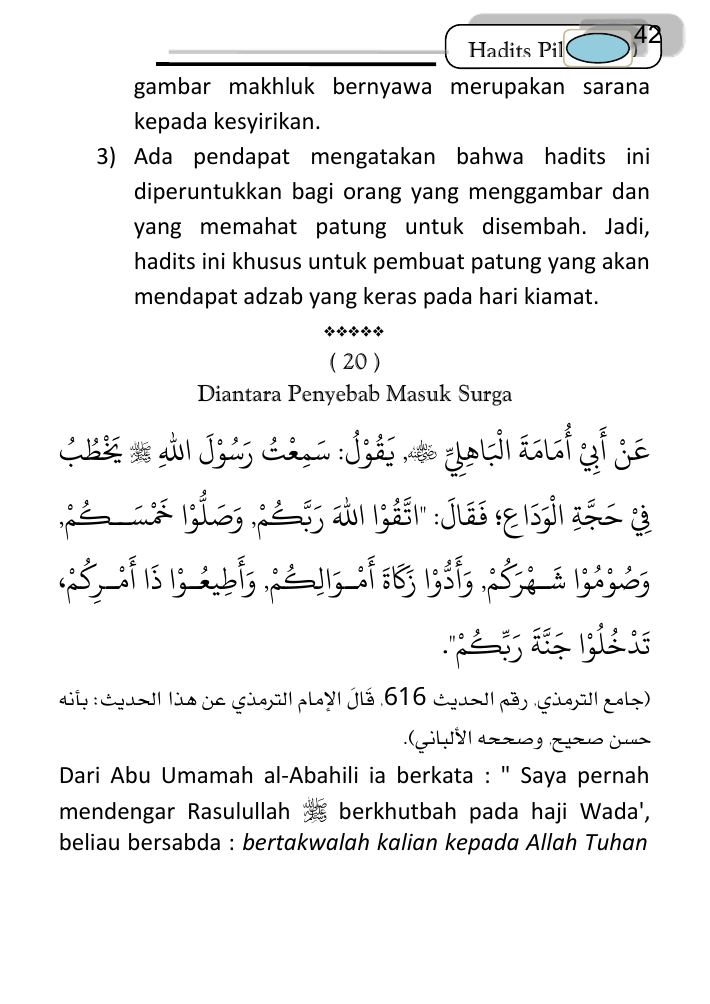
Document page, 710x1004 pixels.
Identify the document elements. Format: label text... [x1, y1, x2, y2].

list Ada pendapat mengatakan bahwa hadits ini diperuntukkan bagi orang yang menggambar dan yang memahat patung untuk disembah. Jadi, hadits ini khusus untuk pembuat patung yang akan mendapat adzab yang keras pada hari kiamat. [96, 140, 651, 311]
text (جامع الترمذي, رقم الحديث 616, قَالَ الإمام الترمذي عن هذا الحديث: بأنه حسن صحيح, وصححه الألباني). [58, 681, 651, 759]
subtitle Diantara Penyebab Masuk Surga [58, 379, 651, 407]
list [96, 70, 651, 136]
subtitle ( 20 ) [58, 348, 651, 375]
subtitle عَنْ أَبِيْ أُمَامَةَ الْبَاهِلِيِّ , يَقُوْلُ: سَمِعْتُ رَسُوْلَ اللهِ يَخْطُبُ فِيْ حَجَّةِ الْوَدَاعِ؛ فَقَالَ: "اتَّقُوْا اللهَ رَبَّكُمْ, وَصَلُّوْا خَمْسَكُمْ, وَصُوْمُوْا شَهْرَكُمْ, وَأَدُّوْا زَكَاةَ أَمْوَالِكُمْ, وَأَطِيعُوْا ذَا أَمْرِكُمْ، تَدْخُلُوْا جَنَّةَ رَبِّكُمْ". [58, 423, 651, 673]
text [58, 759, 651, 857]
list ***** [58, 315, 649, 348]
